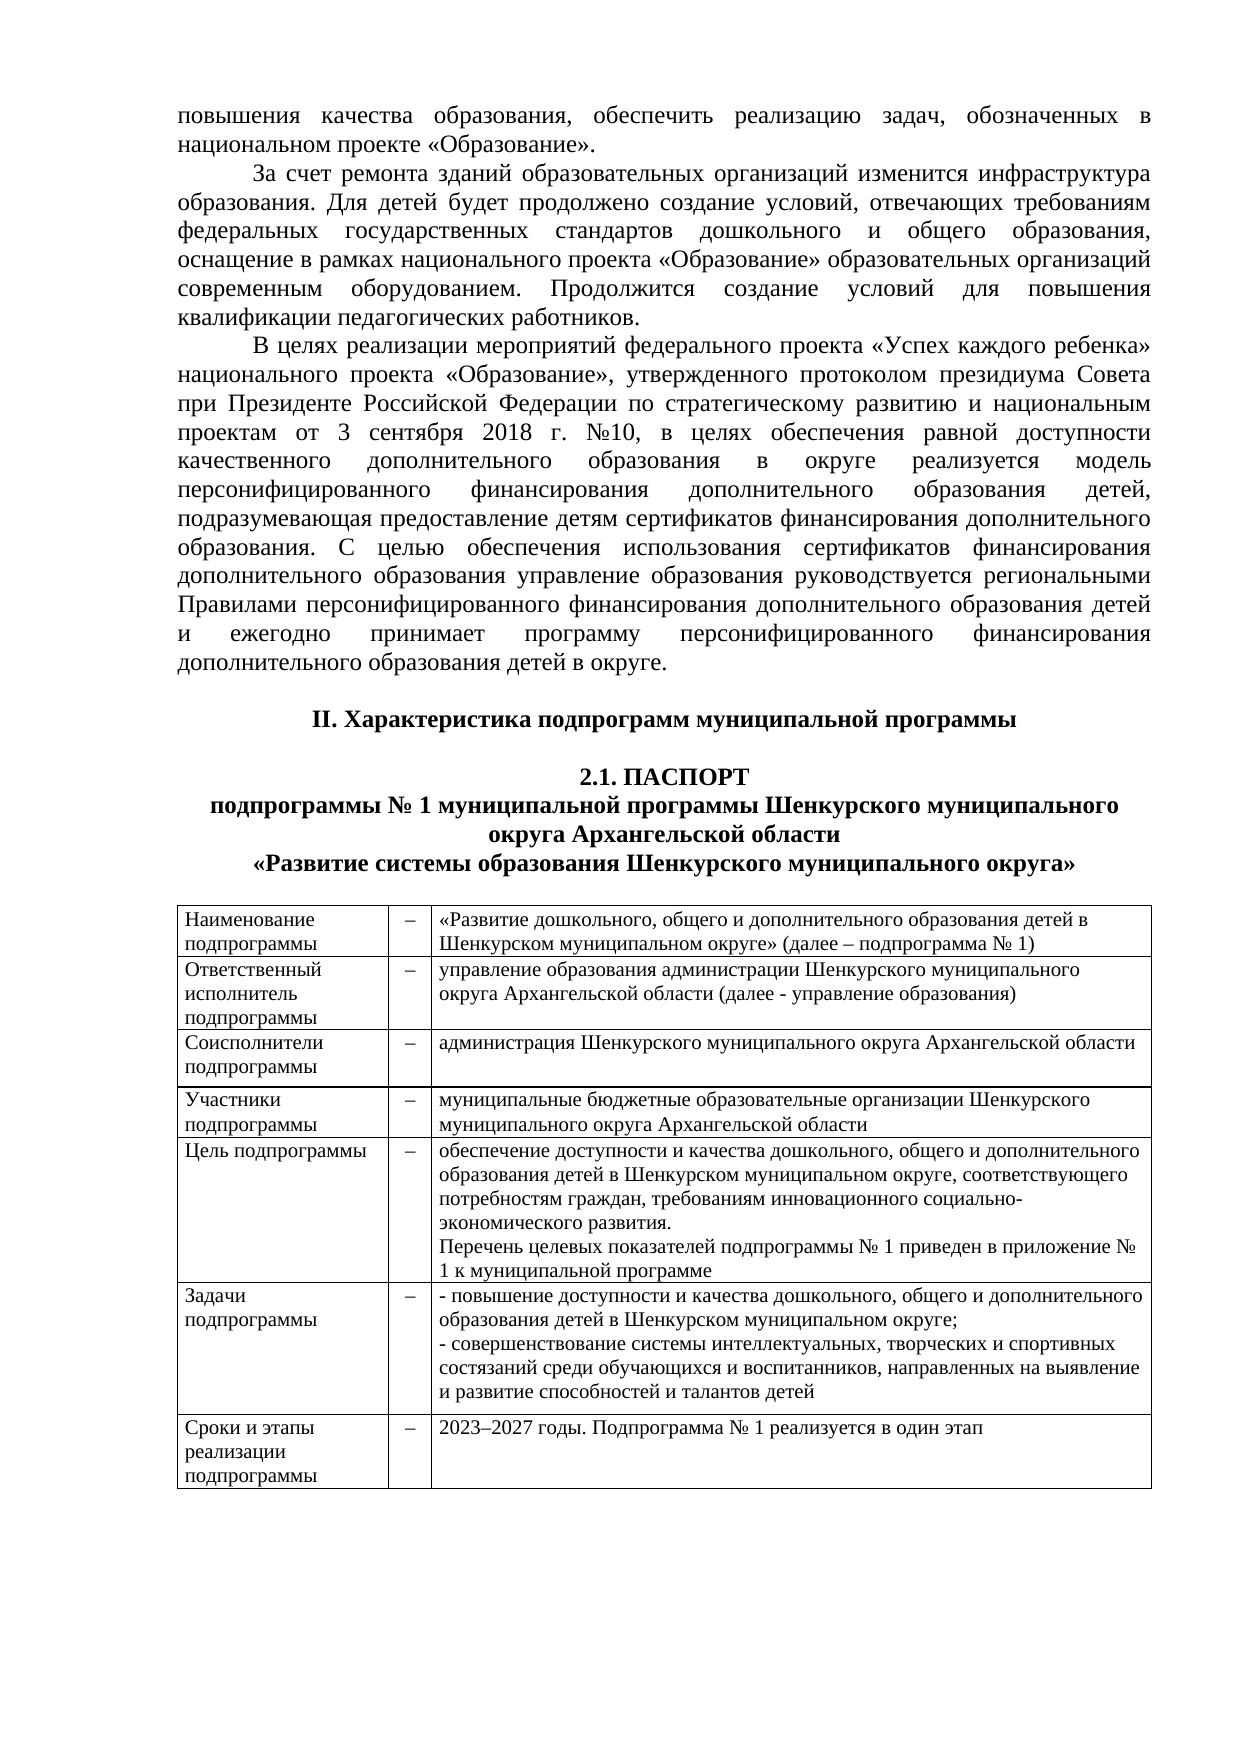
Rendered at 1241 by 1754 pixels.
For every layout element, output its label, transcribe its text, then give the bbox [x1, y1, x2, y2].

text В целях реализации мероприятий федерального проекта «Успех каждого ребенка» национального проекта «Образование», утвержденного протоколом президиума Совета при Президенте Российской Федерации по стратегическому развитию и национальным проектам от 3 сентября 2018 г. №10, в целях обеспечения равной доступности качественного дополнительного образования в округе реализуется модель персонифицированного финансирования дополнительного образования детей, подразумевающая предоставление детям сертификатов финансирования дополнительного образования. С целью обеспечения использования сертификатов финансирования дополнительного образования управление образования руководствуется региональными Правилами персонифицированного финансирования дополнительного образования детей и ежегодно принимает программу персонифицированного финансирования дополнительного образования детей в округе. [177, 330, 1152, 675]
table_cell Ответственный исполнитель подпрограммы [178, 957, 388, 1029]
table_cell 2023–2027 годы. Подпрограмма № 1 реализуется в один этап [432, 1415, 1151, 1487]
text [177, 100, 1152, 158]
table_header «Развитие дошкольного, общего и дополнительного образования детей в Шенкурском муниципальном округе» (далее – подпрограмма № 1) [432, 906, 1151, 956]
text За счет ремонта зданий образовательных организаций изменится инфраструктура образования. Для детей будет продолжено создание условий, отвечающих требованиям федеральных государственных стандартов дошкольного и общего образования, оснащение в рамках национального проекта «Образование» образовательных организаций современным оборудованием. Продолжится создание условий для повышения квалификации педагогических работников. [177, 158, 1152, 330]
table_cell обеспечение доступности и качества дошкольного, общего и дополнительного образования детей в Шенкурском муниципальном округе, соответствующего потребностям граждан, требованиям инновационного социально-экономического развития. Перечень целевых показателей подпрограммы № 1 приведен в приложение № 1 к муниципальной программе [432, 1138, 1151, 1282]
text II. Характеристика подпрограмм муниципальной программы [177, 704, 1152, 733]
table_header Наименование подпрограммы [178, 906, 388, 956]
text подпрограммы № 1 муниципальной программы Шенкурского муниципального округа Архангельской области [177, 790, 1152, 848]
table_cell Цель подпрограммы [178, 1138, 388, 1282]
text «Развитие системы образования Шенкурского муниципального округа» [177, 848, 1152, 877]
table_cell Сроки и этапы реализации подпрограммы [178, 1415, 388, 1487]
table_cell – [389, 1030, 431, 1086]
table_cell Участники подпрограммы [178, 1088, 388, 1137]
table_cell – [389, 1088, 431, 1137]
table_cell управление образования администрации Шенкурского муниципального округа Архангельской области (далее - управление образования) [432, 957, 1151, 1029]
table_cell – [389, 1138, 431, 1282]
text 2.1. ПАСПОРТ [177, 762, 1152, 790]
table_cell муниципальные бюджетные образовательные организации Шенкурского муниципального округа Архангельской области [432, 1088, 1151, 1137]
table_cell администрация Шенкурского муниципального округа Архангельской области [432, 1030, 1151, 1086]
table_header – [389, 906, 431, 956]
table_cell – [389, 1283, 431, 1414]
table_cell - повышение доступности и качества дошкольного, общего и дополнительного образования детей в Шенкурском муниципальном округе; - совершенствование системы интеллектуальных, творческих и спортивных состязаний среди обучающихся и воспитанников, направленных на выявление и развитие способностей и талантов детей [432, 1283, 1151, 1414]
table_cell Соисполнители подпрограммы [178, 1030, 388, 1086]
table_cell – [389, 1415, 431, 1487]
table_cell Задачи подпрограммы [178, 1283, 388, 1414]
table_cell – [389, 957, 431, 1029]
